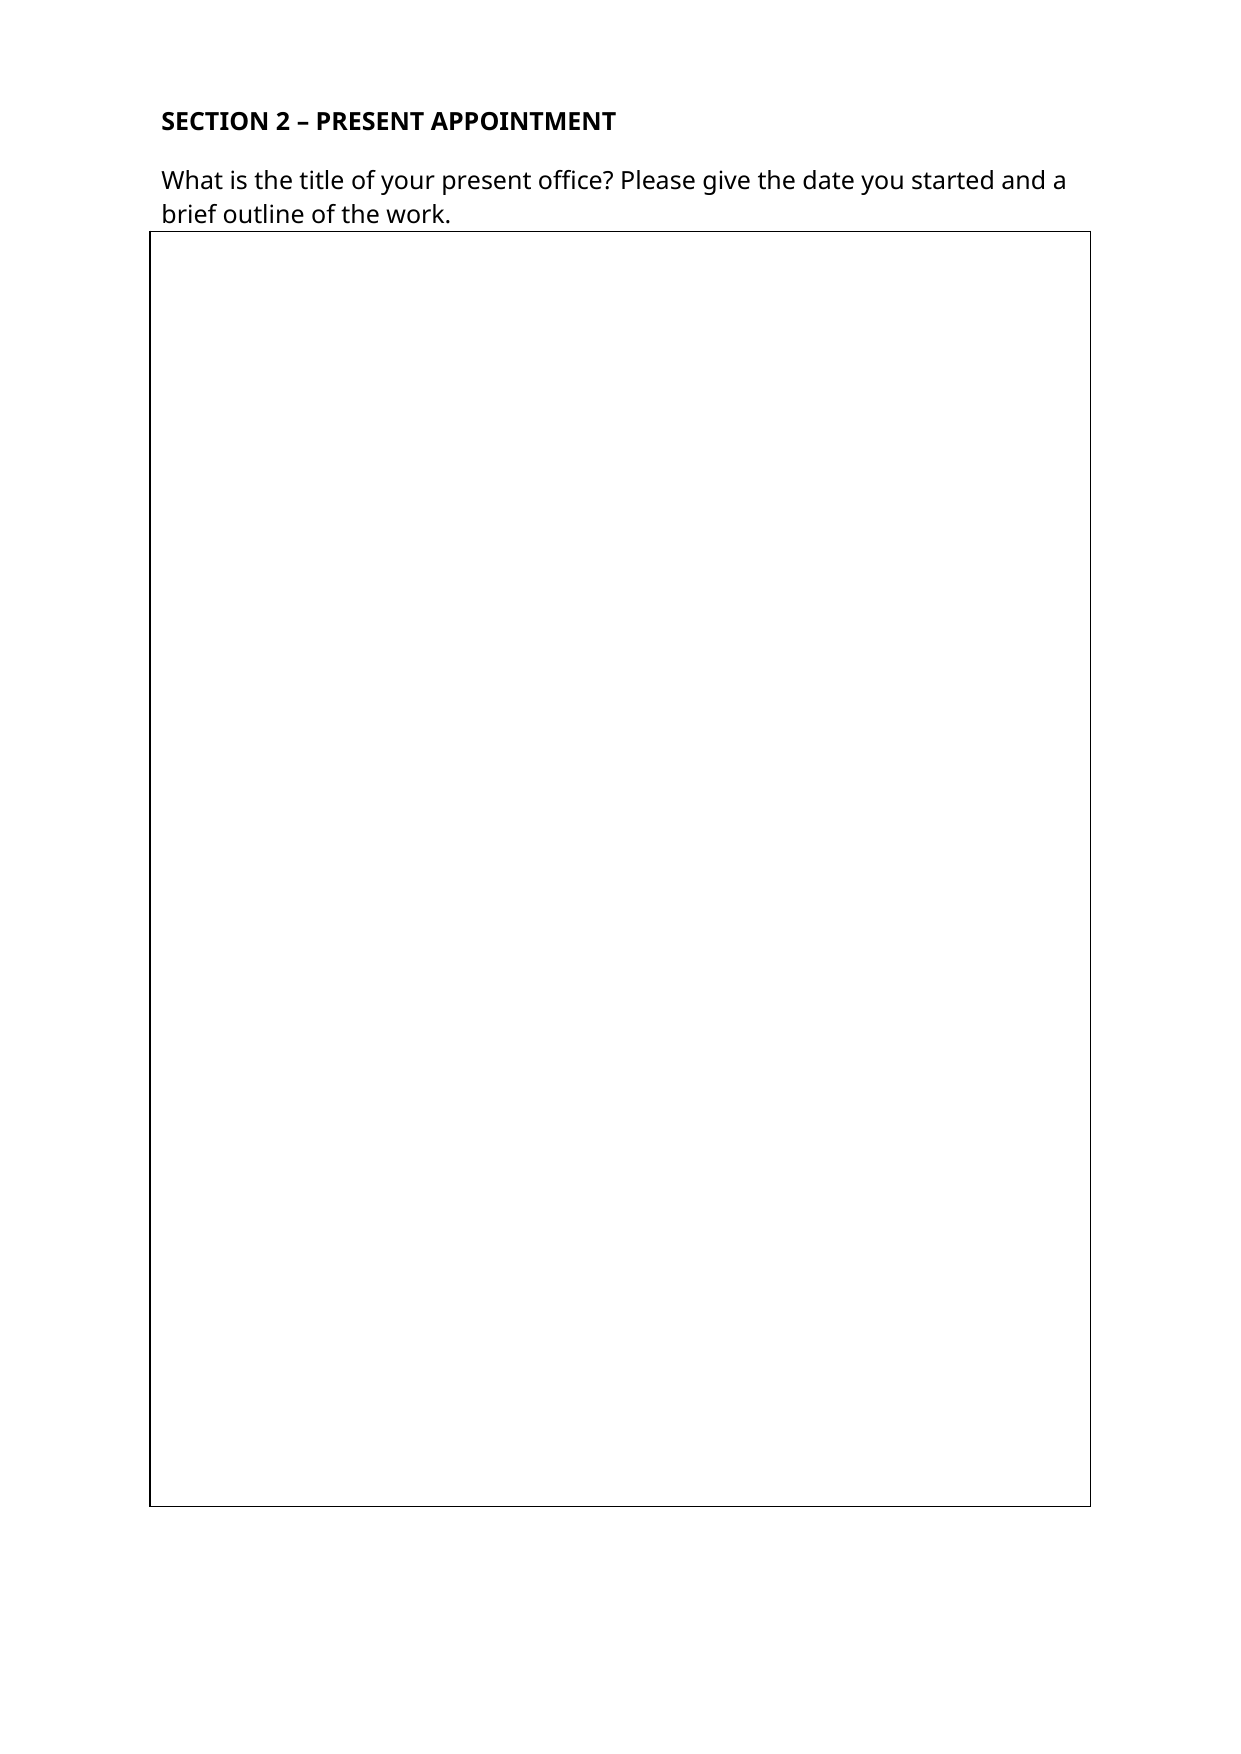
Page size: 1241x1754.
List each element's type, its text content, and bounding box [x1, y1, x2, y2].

table_cell [151, 232, 1090, 1506]
table_header SECTION 2 – PRESENT APPOINTMENT What is the title of your present office? Please give the date you started and a brief outline of the work. [150, 104, 1090, 231]
